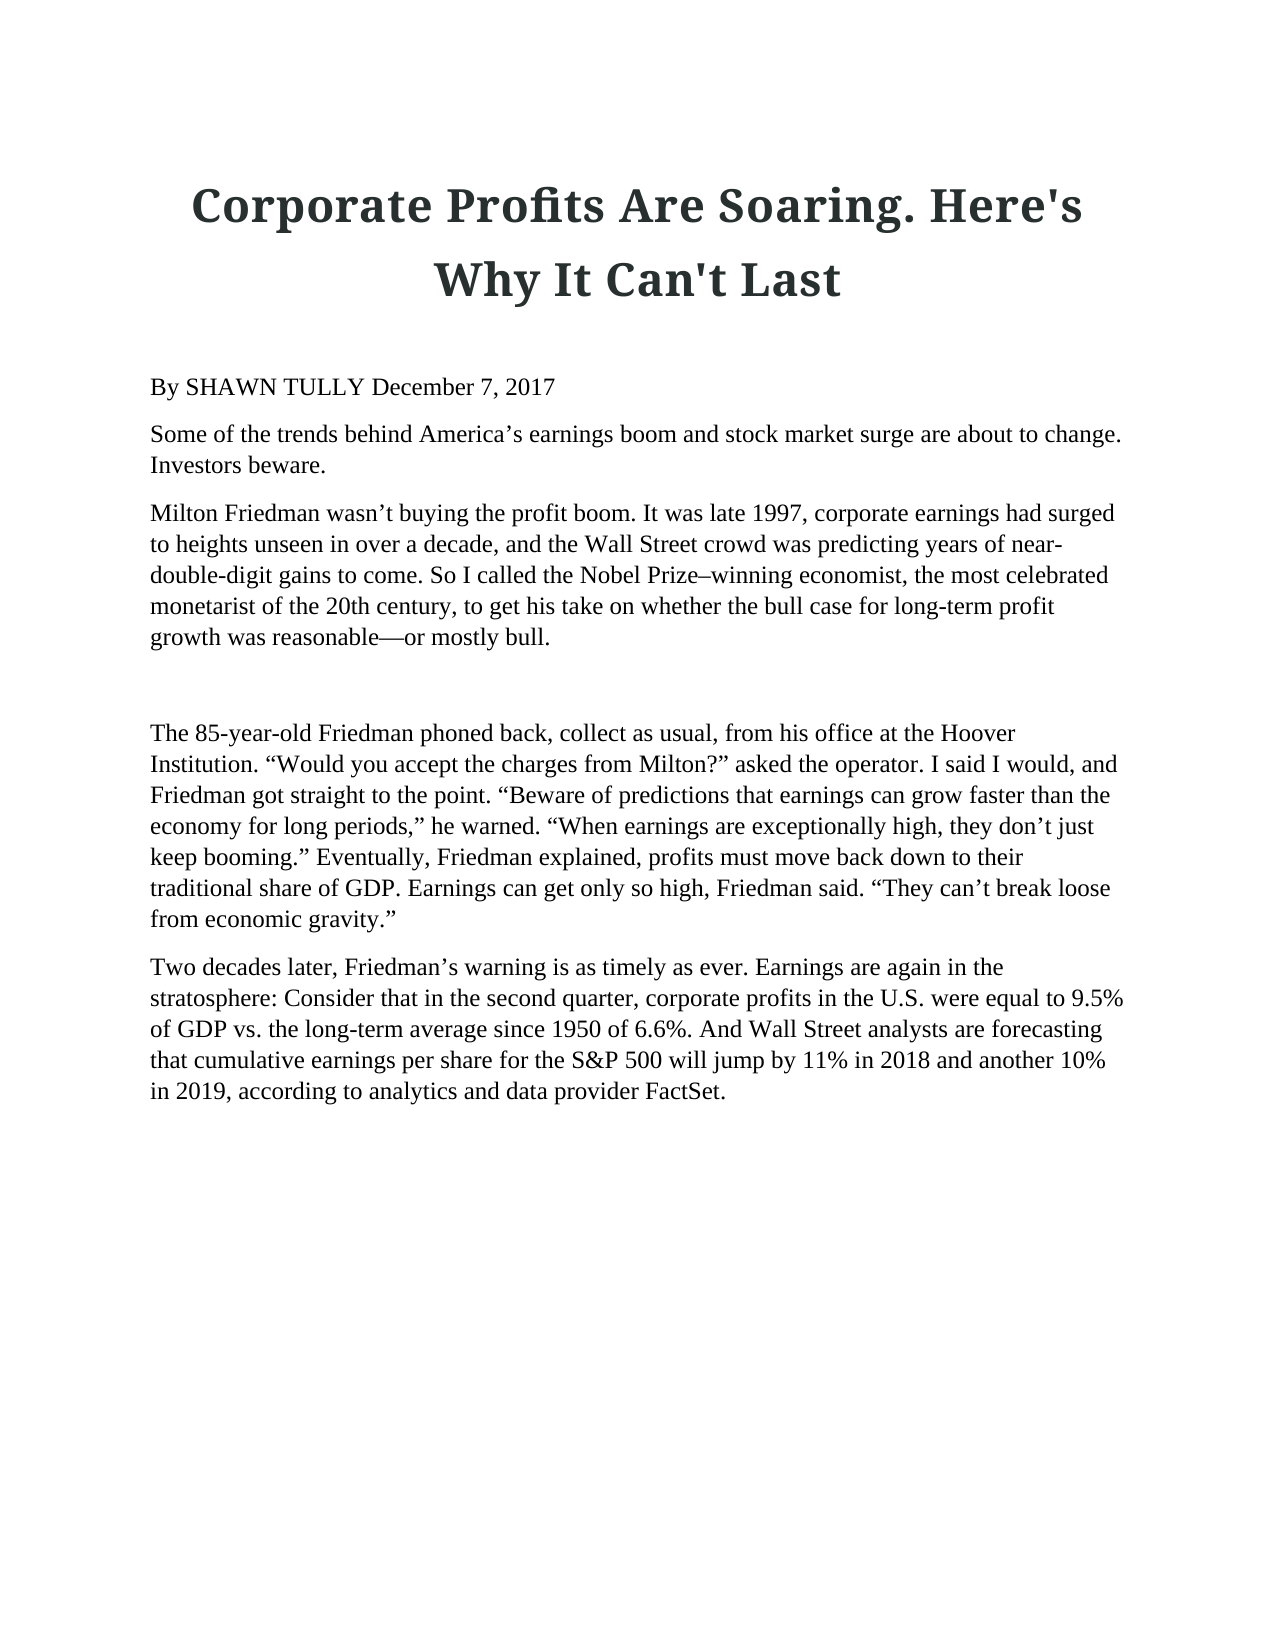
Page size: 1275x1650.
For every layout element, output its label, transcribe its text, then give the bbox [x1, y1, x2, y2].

text Milton Friedman wasn’t buying the profit boom. It was late 1997, corporate earnings had surged to heights unseen in over a decade, and the Wall Street crowd was predicting years of near-double-digit gains to come. So I called the Nobel Prize–winning economist, the most celebrated monetarist of the 20th century, to get his take on whether the bull case for long-term profit growth was reasonable—or mostly bull. [150, 498, 1125, 651]
text By SHAWN TULLY December 7, 2017 [150, 372, 1125, 400]
text Corporate Profits Are Soaring. Here's Why It Can't Last [150, 162, 1125, 309]
text The 85-year-old Friedman phoned back, collect as usual, from his office at the Hoover Institution. “Would you accept the charges from Milton?” asked the operator. I said I would, and Friedman got straight to the point. “Beware of predictions that earnings can grow faster than the economy for long periods,” he warned. “When earnings are exceptionally high, they don’t just keep booming.” Eventually, Friedman explained, profits must move back down to their traditional share of GDP. Earnings can get only so high, Friedman said. “They can’t break loose from economic gravity.” [150, 718, 1125, 933]
text Two decades later, Friedman’s warning is as timely as ever. Earnings are again in the stratosphere: Consider that in the second quarter, corporate profits in the U.S. were equal to 9.5% of GDP vs. the long-term average since 1950 of 6.6%. And Wall Street analysts are forecasting that cumulative earnings per share for the S&P 500 will jump by 11% in 2018 and another 10% in 2019, according to analytics and data provider FactSet. [150, 952, 1125, 1104]
text Some of the trends behind America’s earnings boom and stock market surge are about to change. Investors beware. [150, 419, 1125, 479]
